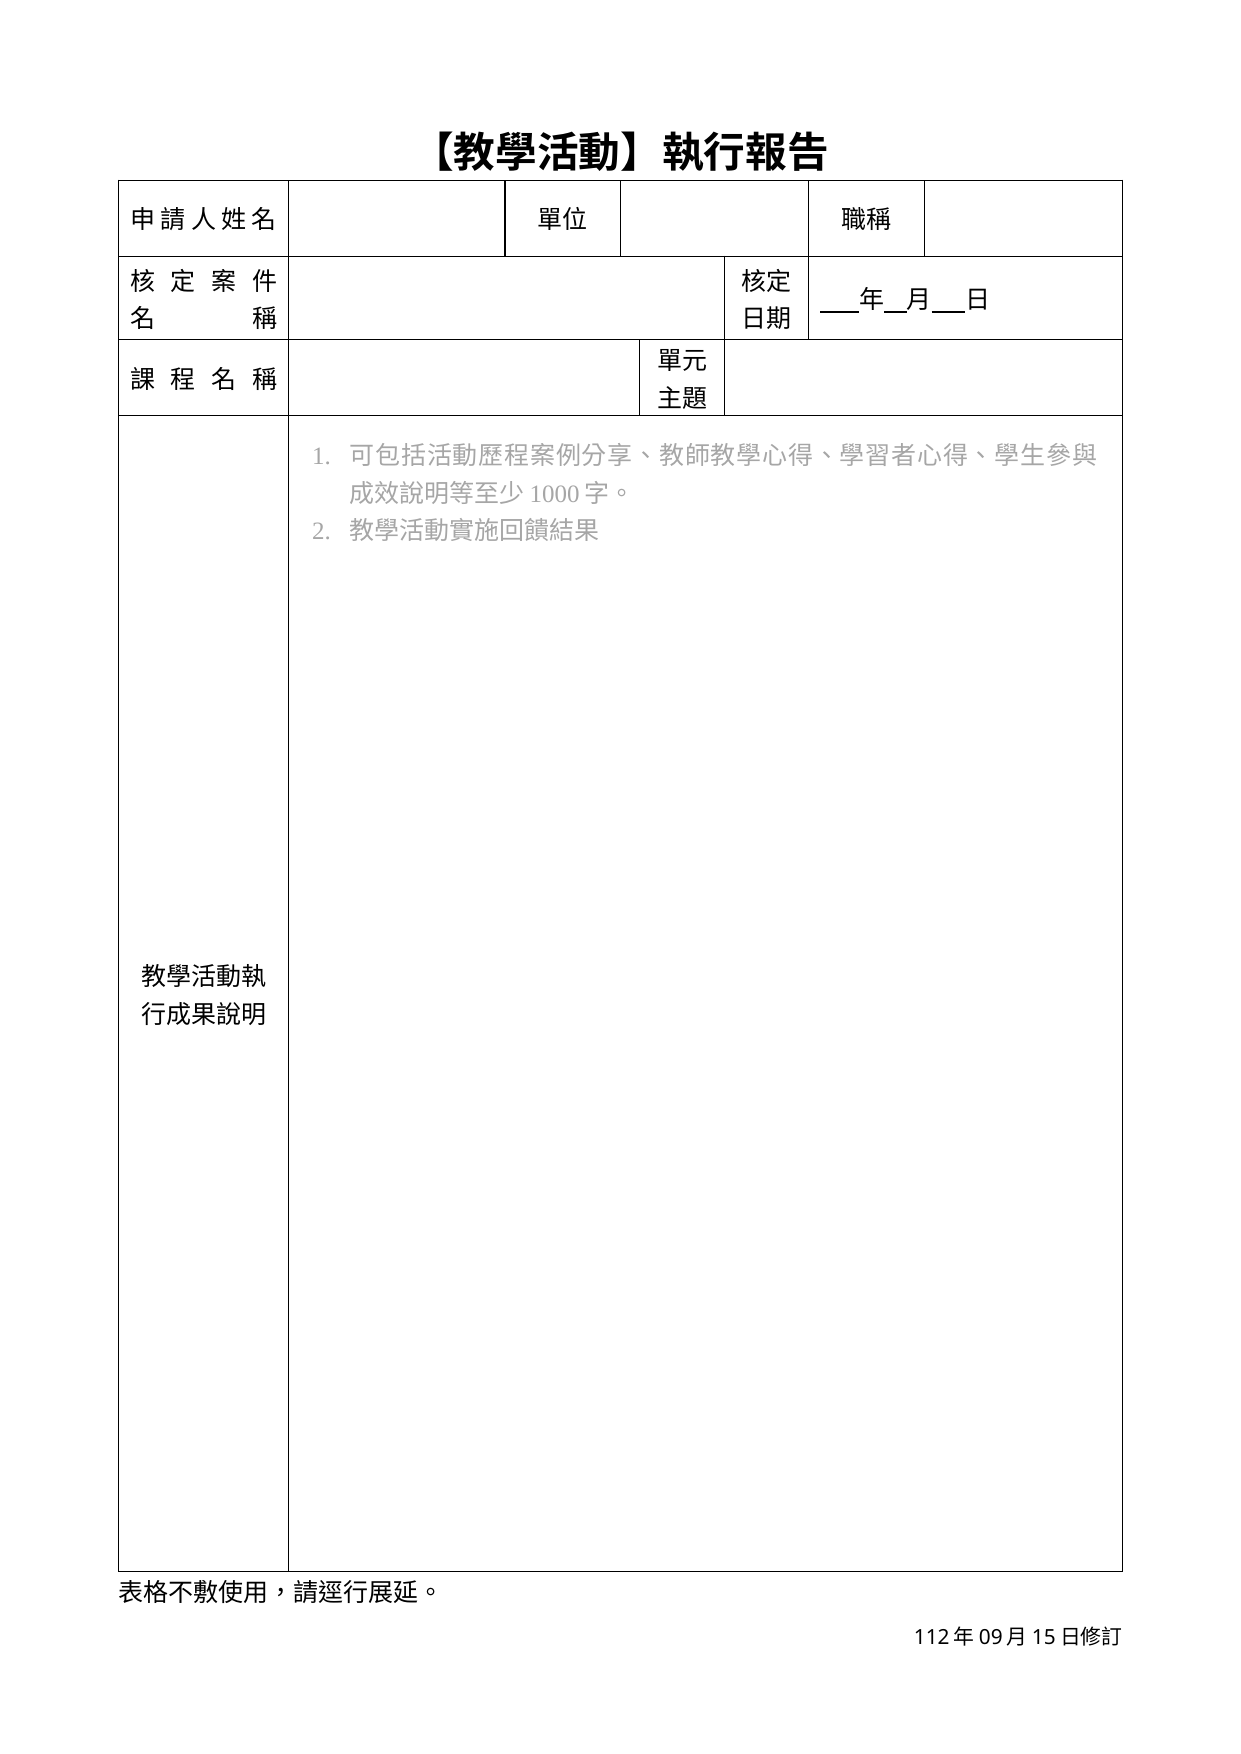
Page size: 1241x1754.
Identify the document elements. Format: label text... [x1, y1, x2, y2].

table_header 職稱 [809, 181, 924, 256]
table_cell [289, 257, 724, 339]
table_cell [289, 340, 639, 415]
text 【教學活動】執行報告 [118, 119, 1122, 179]
table_cell [725, 340, 1122, 415]
table_header [925, 181, 1122, 256]
table_cell 教學活動執行成果說明 [119, 416, 288, 1571]
table_cell 核定日期 [725, 257, 808, 339]
table_cell 年 月 日 [809, 257, 1122, 339]
table_cell 單元主題 [640, 340, 724, 415]
table_cell 課程名稱 [119, 340, 288, 415]
table_header [621, 181, 808, 256]
table_cell 核定案件 名稱 [119, 257, 288, 339]
table_cell 可包括活動歷程案例分享、教師教學心得、學習者心得、學生參與成效說明等至少1000字。 教學活動實施回饋結果 [289, 416, 1122, 1571]
table_header 單位 [506, 181, 620, 256]
text 表格不敷使用，請逕行展延。 [118, 1572, 1122, 1610]
table_header [289, 181, 504, 256]
table_header 申請人姓名 [119, 181, 288, 256]
